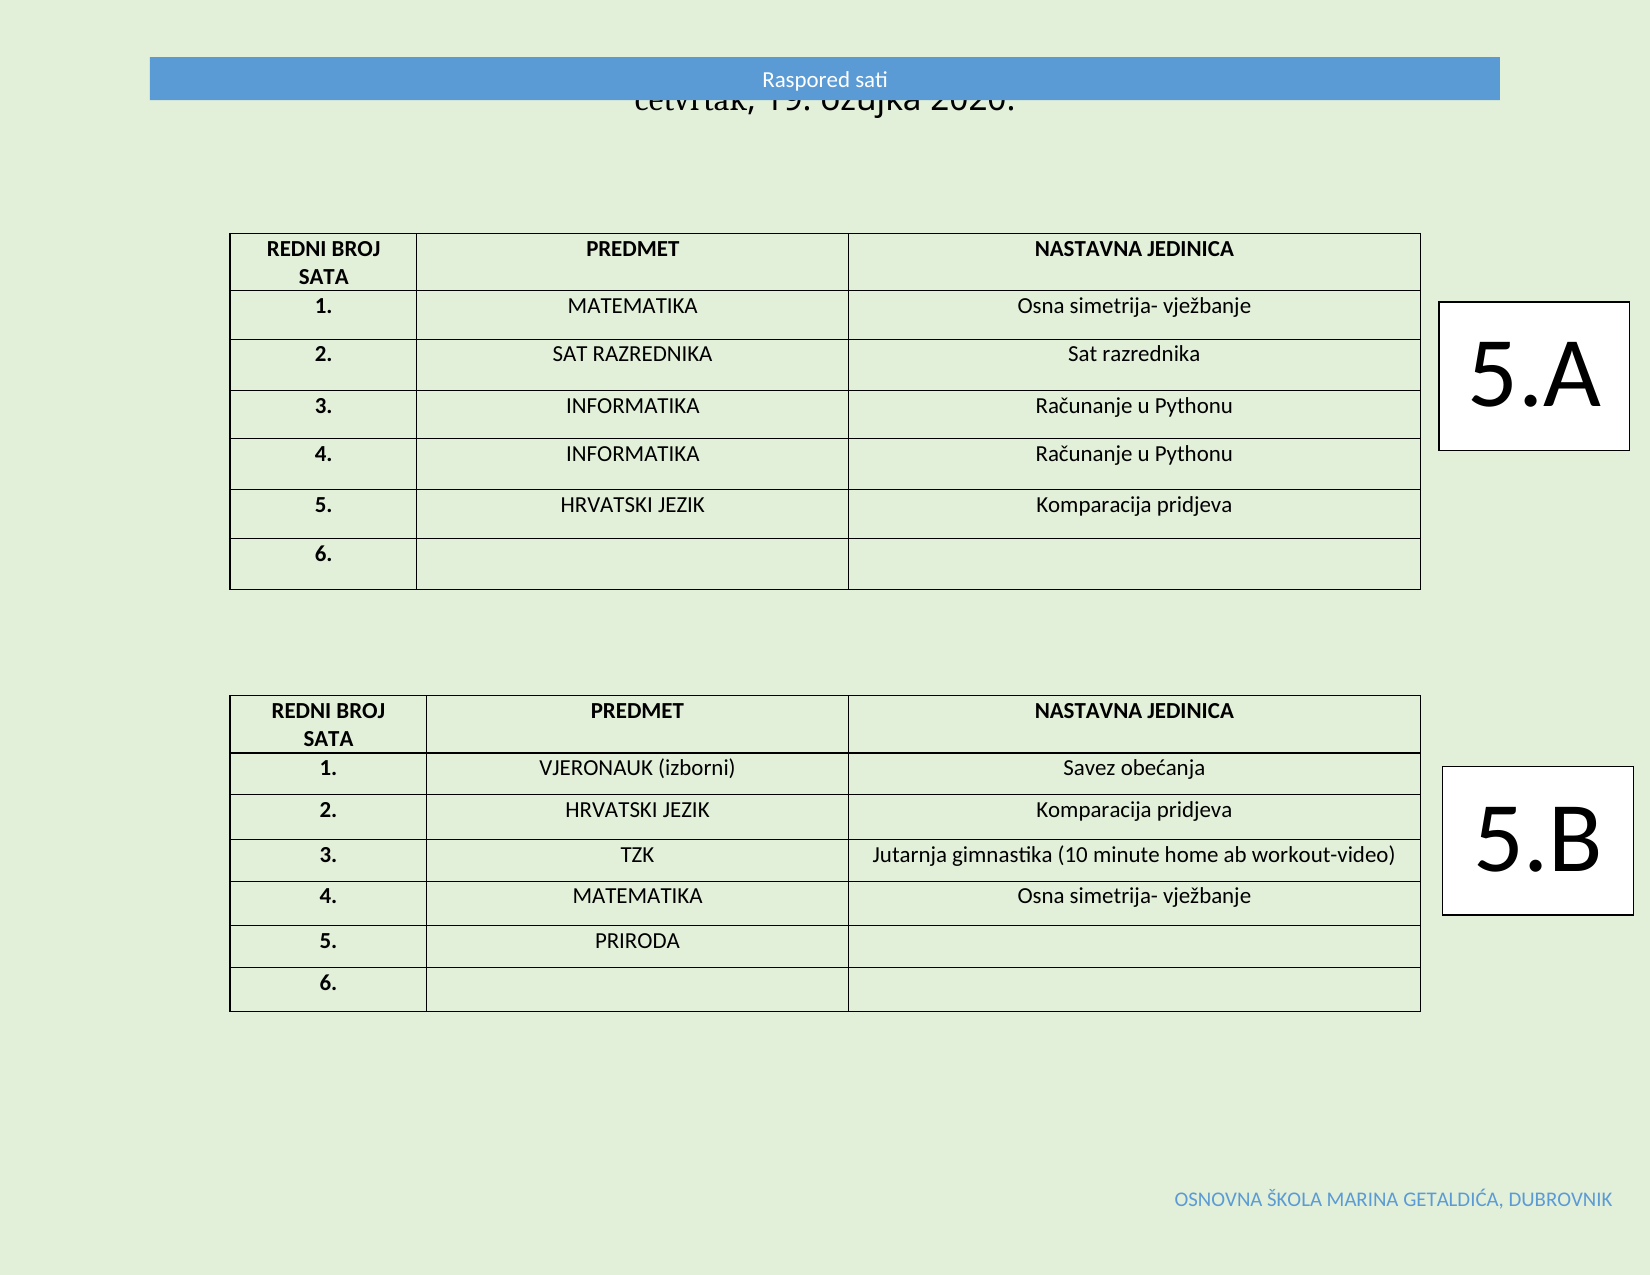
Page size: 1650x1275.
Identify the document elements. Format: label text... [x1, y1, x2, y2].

table_cell 5. [231, 926, 426, 967]
table_cell 4. [231, 439, 416, 489]
table_cell 1. [231, 291, 416, 338]
table_cell SAT RAZREDNIKA [417, 340, 848, 390]
table_cell Savez obećanja [849, 754, 1420, 794]
table_header REDNI BROJ SATA [231, 696, 426, 752]
table_cell 4. [231, 882, 426, 925]
table_cell 3. [231, 391, 416, 438]
table_cell HRVATSKI JEZIK [417, 490, 848, 538]
table_cell 6. [231, 539, 416, 589]
table_cell [849, 968, 1420, 1011]
table_cell Računanje u Pythonu [849, 439, 1420, 489]
table_cell 2. [231, 340, 416, 390]
table_cell Osna simetrija- vježbanje [849, 291, 1420, 338]
table_cell Jutarnja gimnastika (10 minute home ab workout-video) [849, 840, 1420, 881]
table_cell Komparacija pridjeva [849, 795, 1420, 839]
table_cell [427, 968, 848, 1011]
table_cell Sat razrednika [849, 340, 1420, 390]
table_cell INFORMATIKA [417, 391, 848, 438]
table_cell MATEMATIKA [427, 882, 848, 925]
table_cell 2. [231, 795, 426, 839]
table_header PREDMET [427, 696, 848, 752]
table_cell Osna simetrija- vježbanje [849, 882, 1420, 925]
table_cell [417, 539, 848, 589]
table_cell 5. [231, 490, 416, 538]
table_cell 3. [231, 840, 426, 881]
table_cell HRVATSKI JEZIK [427, 795, 848, 839]
table_cell PRIRODA [427, 926, 848, 967]
table_cell 6. [231, 968, 426, 1011]
table_cell MATEMATIKA [417, 291, 848, 338]
table_header REDNI BROJ SATA [231, 234, 416, 290]
table_header PREDMET [417, 234, 848, 290]
table_cell 1. [231, 754, 426, 794]
table_cell VJERONAUK (izborni) [427, 754, 848, 794]
table_cell INFORMATIKA [417, 439, 848, 489]
table_cell Računanje u Pythonu [849, 391, 1420, 438]
table_cell [849, 539, 1420, 589]
table_header NASTAVNA JEDINICA [849, 234, 1420, 290]
table_header NASTAVNA JEDINICA [849, 696, 1420, 752]
table_cell TZK [427, 840, 848, 881]
table_cell Komparacija pridjeva [849, 490, 1420, 538]
table_cell [849, 926, 1420, 967]
